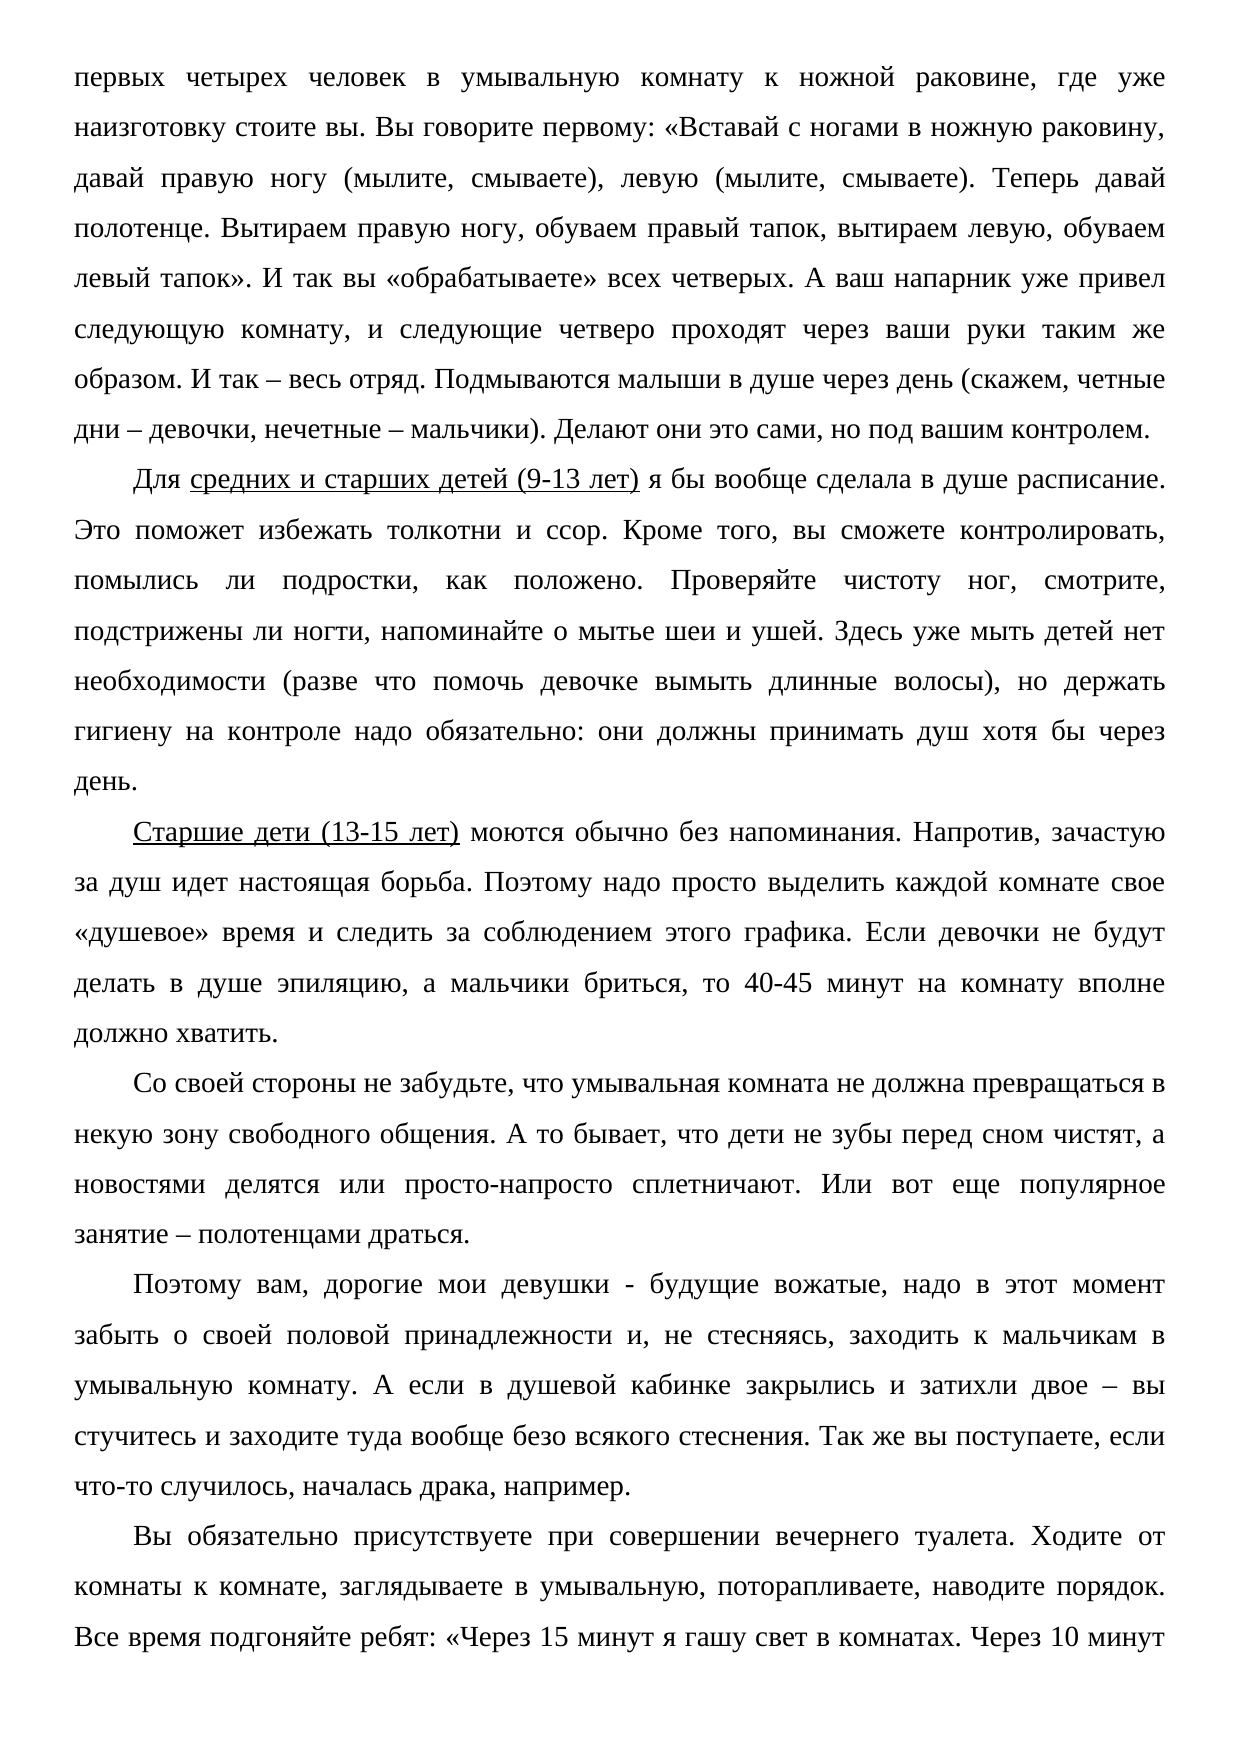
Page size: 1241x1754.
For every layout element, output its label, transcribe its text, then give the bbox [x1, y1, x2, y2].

text Поэтому вам, дорогие мои девушки - будущие вожатые, надо в этот момент забыть о своей половой принадлежности и, не стесняясь, заходить к мальчикам в умывальную комнату. А если в душевой кабинке закрылись и затихли двое – вы стучитесь и заходите туда вообще безо всякого стеснения. Так же вы поступаете, если что-то случилось, началась драка, например. [74, 1267, 1167, 1501]
text Старшие дети (13-15 лет) моются обычно без напоминания. Напротив, зачастую за душ идет настоящая борьба. Поэтому надо просто выделить каждой комнате свое «душевое» время и следить за соблюдением этого графика. Если девочки не будут делать в душе эпиляцию, а мальчики бриться, то 40-45 минут на комнату вполне должно хватить. [74, 814, 1167, 1049]
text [74, 1518, 1167, 1652]
text Для средних и старших детей (9-13 лет) я бы вообще сделала в душе расписание. Это поможет избежать толкотни и ссор. Кроме того, вы сможете контролировать, помылись ли подростки, как положено. Проверяйте чистоту ног, смотрите, подстрижены ли ногти, напоминайте о мытье шеи и ушей. Здесь уже мыть детей нет необходимости (разве что помочь девочке вымыть длинные волосы), но держать гигиену на контроле надо обязательно: они должны принимать душ хотя бы через день. [74, 462, 1167, 797]
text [74, 59, 1167, 445]
text Со своей стороны не забудьте, что умывальная комната не должна превращаться в некую зону свободного общения. А то бывает, что дети не зубы перед сном чистят, а новостями делятся или просто-напросто сплетничают. Или вот еще популярное занятие – полотенцами драться. [74, 1065, 1167, 1250]
